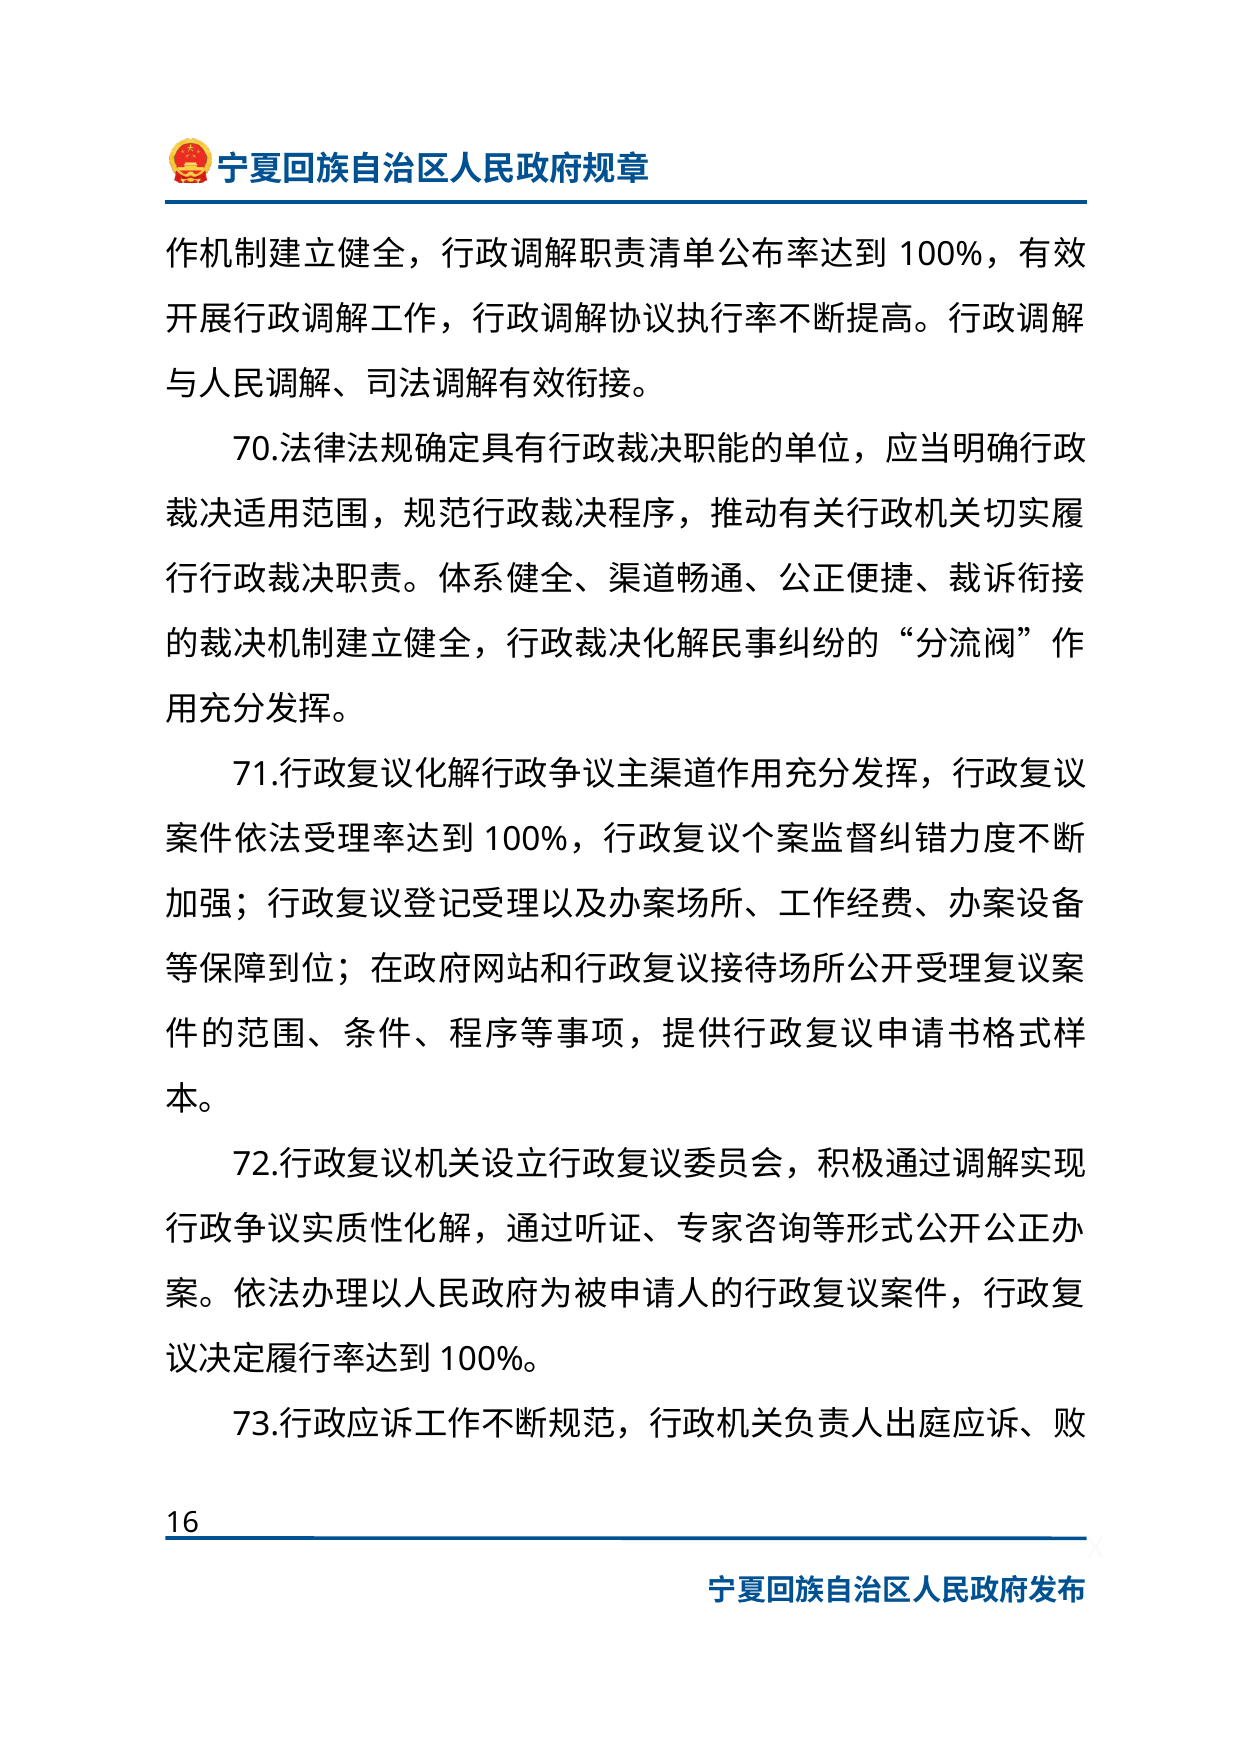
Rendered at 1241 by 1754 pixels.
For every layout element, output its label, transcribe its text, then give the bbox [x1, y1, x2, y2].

text 72.行政复议机关设立行政复议委员会，积极通过调解实现行政争议实质性化解，通过听证、专家咨询等形式公开公正办案。依法办理以人民政府为被申请人的行政复议案件，行政复议决定履行率达到100%。 [165, 1129, 1087, 1389]
text 70.法律法规确定具有行政裁决职能的单位，应当明确行政裁决适用范围，规范行政裁决程序，推动有关行政机关切实履行行政裁决职责。体系健全、渠道畅通、公正便捷、裁诉衔接的裁决机制建立健全，行政裁决化解民事纠纷的“分流阀”作用充分发挥。 [165, 414, 1087, 739]
text 71.行政复议化解行政争议主渠道作用充分发挥，行政复议案件依法受理率达到100%，行政复议个案监督纠错力度不断加强；行政复议登记受理以及办案场所、工作经费、办案设备等保障到位；在政府网站和行政复议接待场所公开受理复议案件的范围、条件、程序等事项，提供行政复议申请书格式样本。 [165, 739, 1087, 1129]
picture [165, 136, 216, 187]
text 69.各级人民政府负总责、各职能部门为主体的行政调解工作机制建立健全，行政调解职责清单公布率达到100%，有效开展行政调解工作，行政调解协议执行率不断提高。行政调解与人民调解、司法调解有效衔接。 [165, 219, 1087, 414]
text 73.行政应诉工作不断规范，行政机关负责人出庭应诉、败诉案件通报制度健全，主动履行人民法院的生效判决和裁定。行政机关负责人出庭应诉率达到100%，庭前准备充分，庭审过程中，积极参与陈述、答辩、提交证据、辩论、发表最后意见，开展争议化解。 [165, 1389, 1087, 1454]
